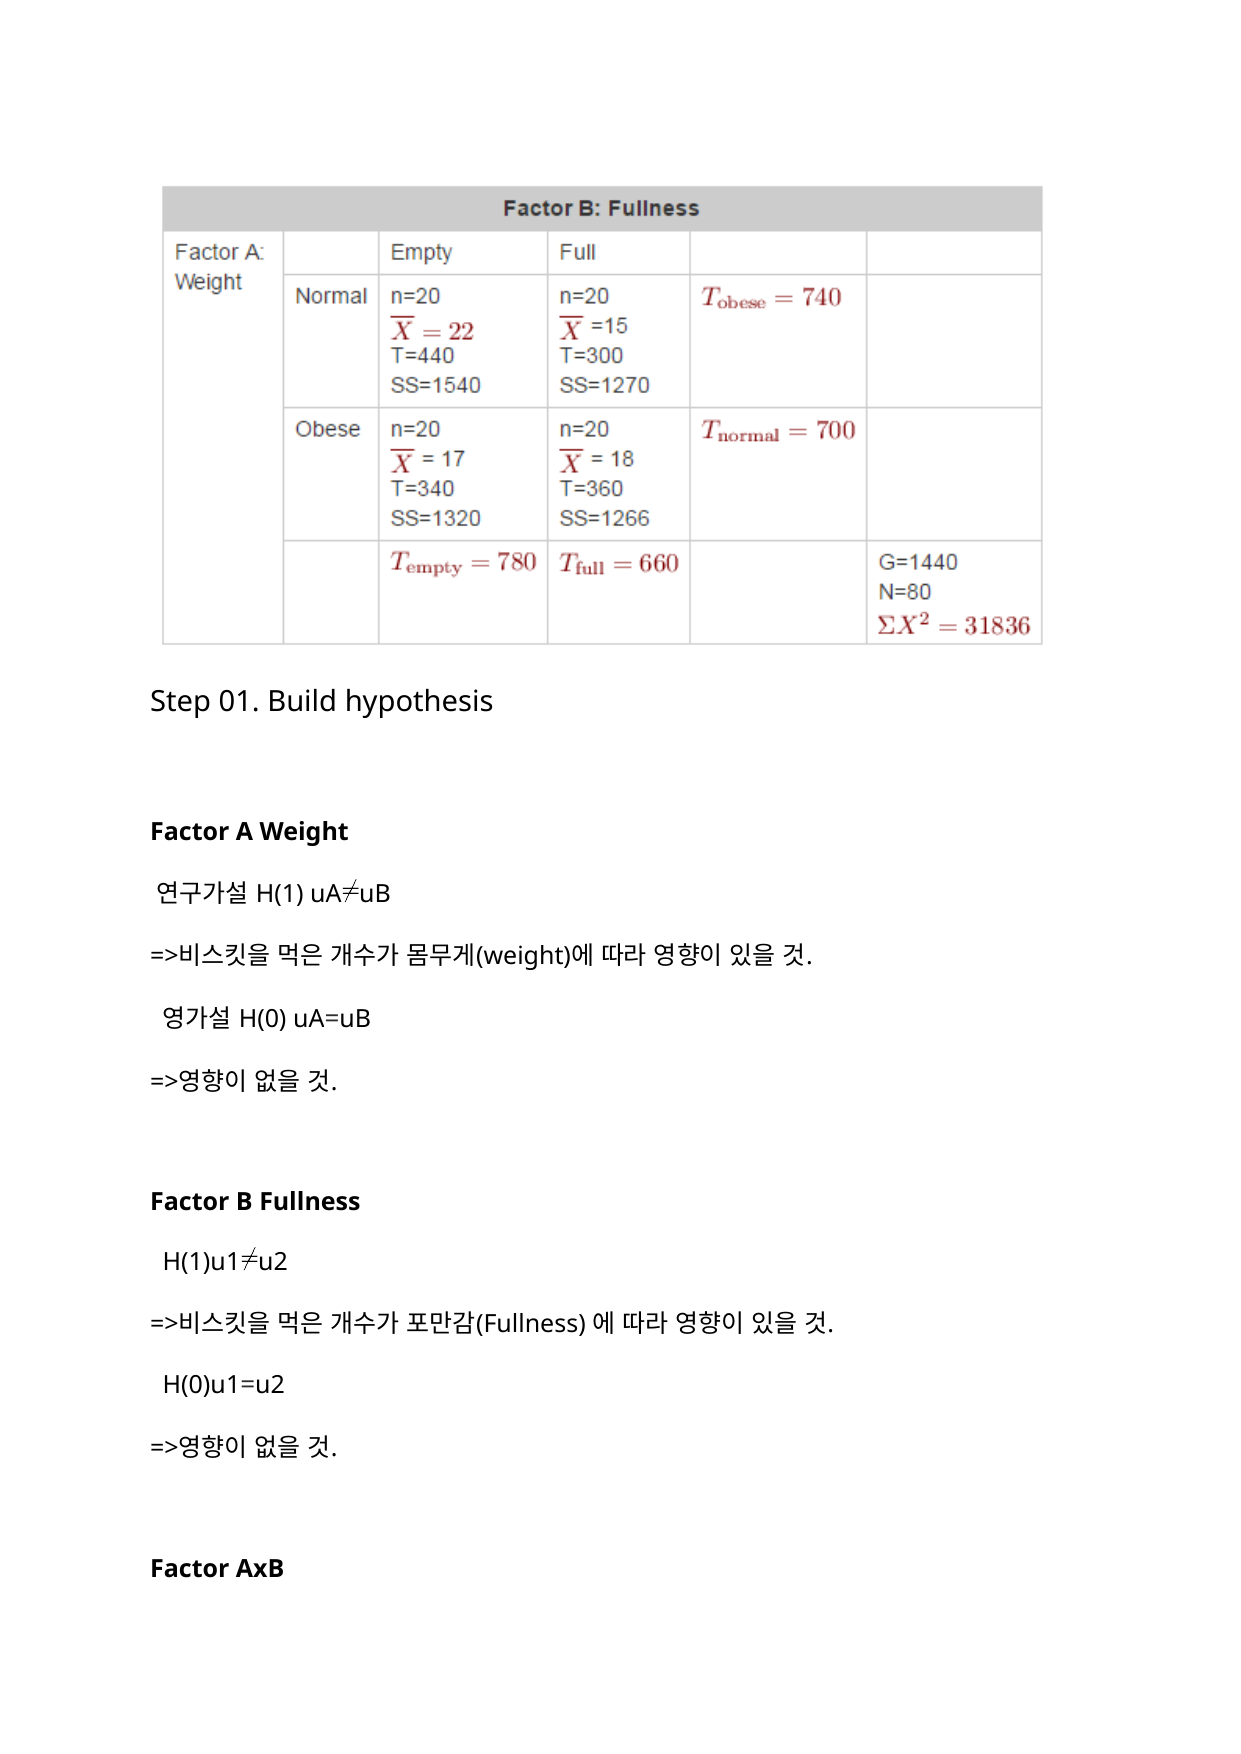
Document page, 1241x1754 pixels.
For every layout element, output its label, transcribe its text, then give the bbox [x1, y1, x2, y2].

text =>영향이 없을 것. [150, 1061, 1090, 1097]
text Factor B Fullness [150, 1184, 1090, 1218]
text Step 01. Build hypothesis [150, 680, 1090, 720]
text Factor AxB [150, 1550, 1090, 1584]
text H(1)u1u2 [150, 1244, 1090, 1278]
text =>비스킷을 먹은 개수가 몸무게(weight)에 따라 영향이 있을 것. [150, 936, 1090, 972]
text H(0)u1=u2 [255, 1366, 1090, 1402]
text Factor A Weight [150, 813, 1090, 847]
text =>영향이 없을 것. [150, 1428, 1090, 1464]
picture [341, 878, 359, 903]
text 연구가설 H(1) uAuB [150, 873, 1090, 909]
text =>비스킷을 먹은 개수가 포만감(Fullness) 에 따라 영향이 있을 것. [150, 1304, 1090, 1340]
text H(0)u1=u2 [150, 1366, 240, 1402]
text 영가설 H(0) uA=uB [150, 998, 1090, 1035]
picture [150, 177, 1057, 656]
picture [240, 1247, 258, 1271]
